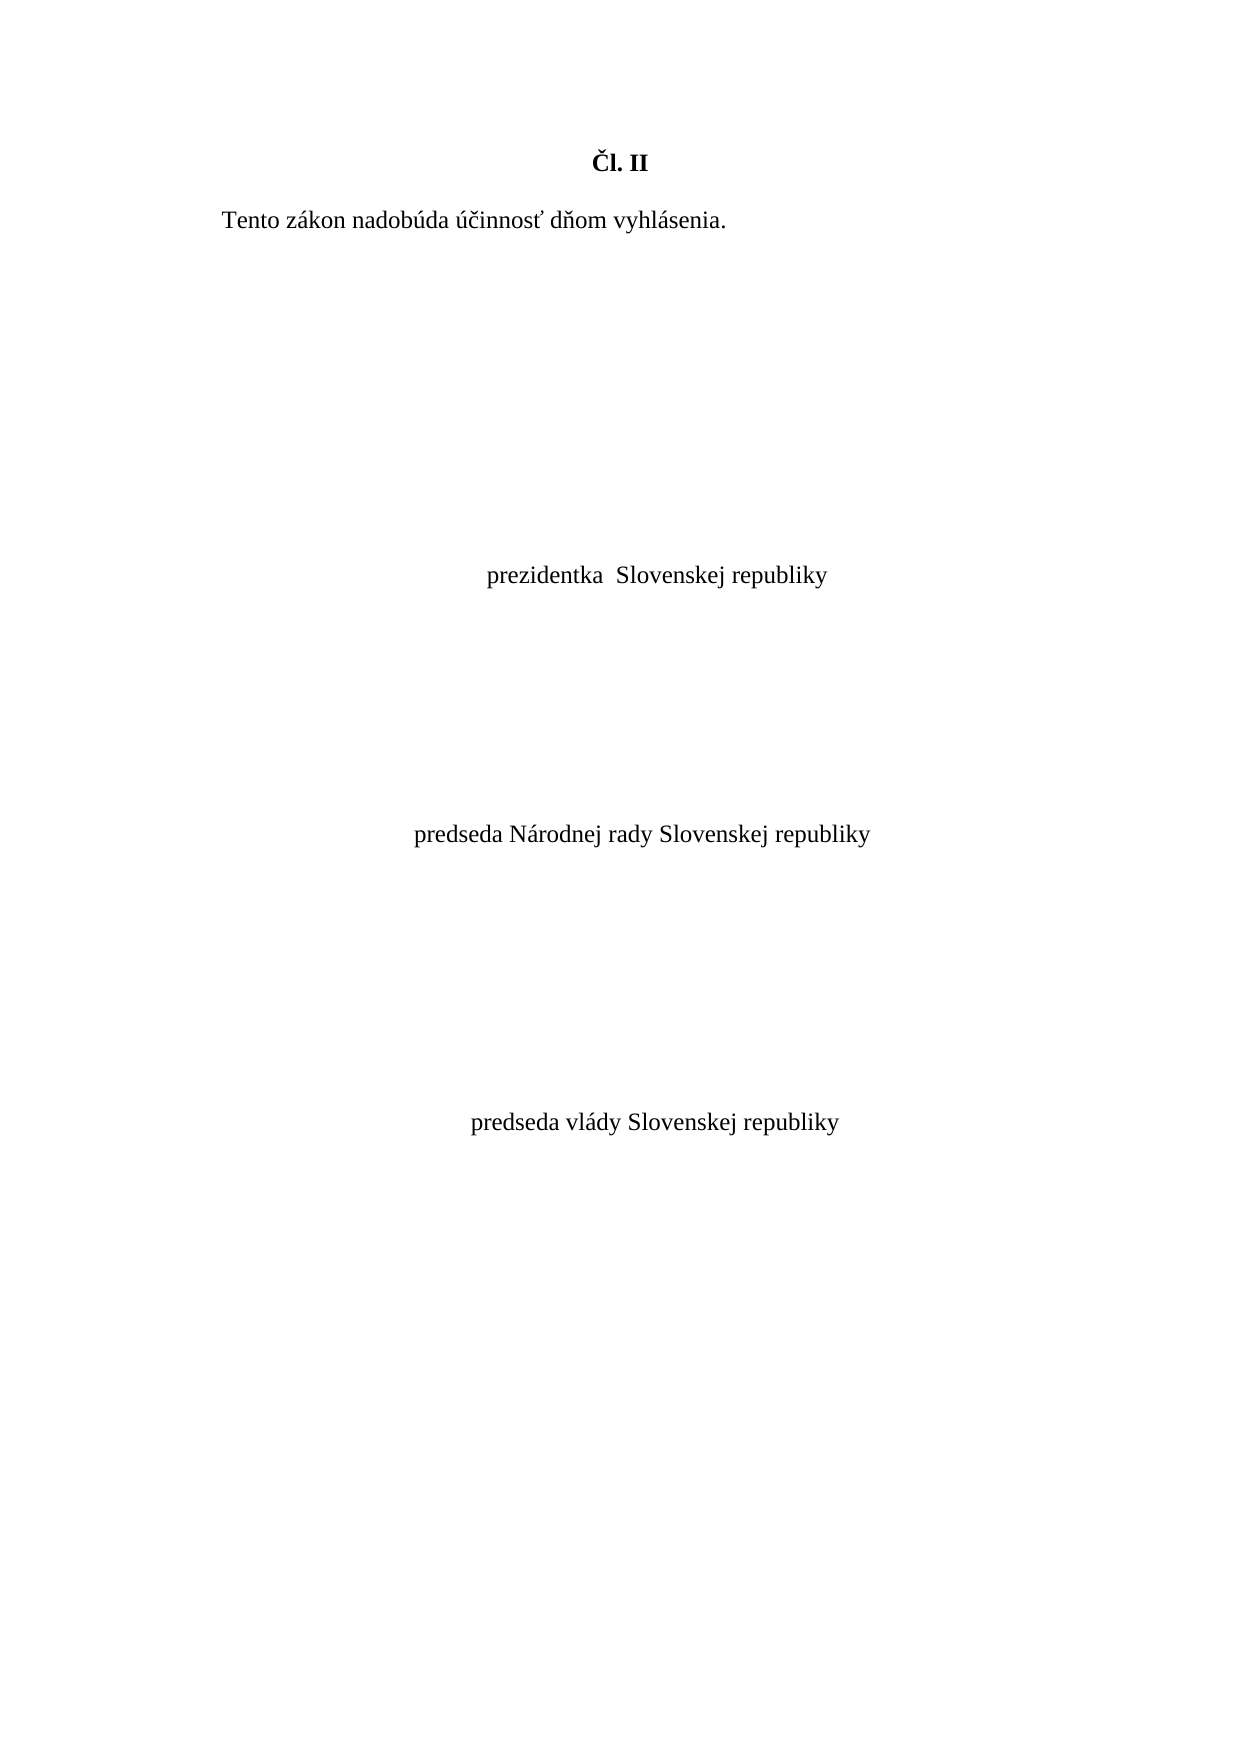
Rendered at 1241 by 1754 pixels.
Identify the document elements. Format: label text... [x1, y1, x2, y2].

text Čl. II [148, 148, 1093, 176]
text Tento zákon nadobúda účinnosť dňom vyhlásenia. [148, 205, 1093, 234]
text predseda vlády Slovenskej republiky [148, 1107, 1093, 1136]
text prezidentka Slovenskej republiky [148, 561, 1093, 589]
text predseda Národnej rady Slovenskej republiky [148, 819, 1093, 848]
